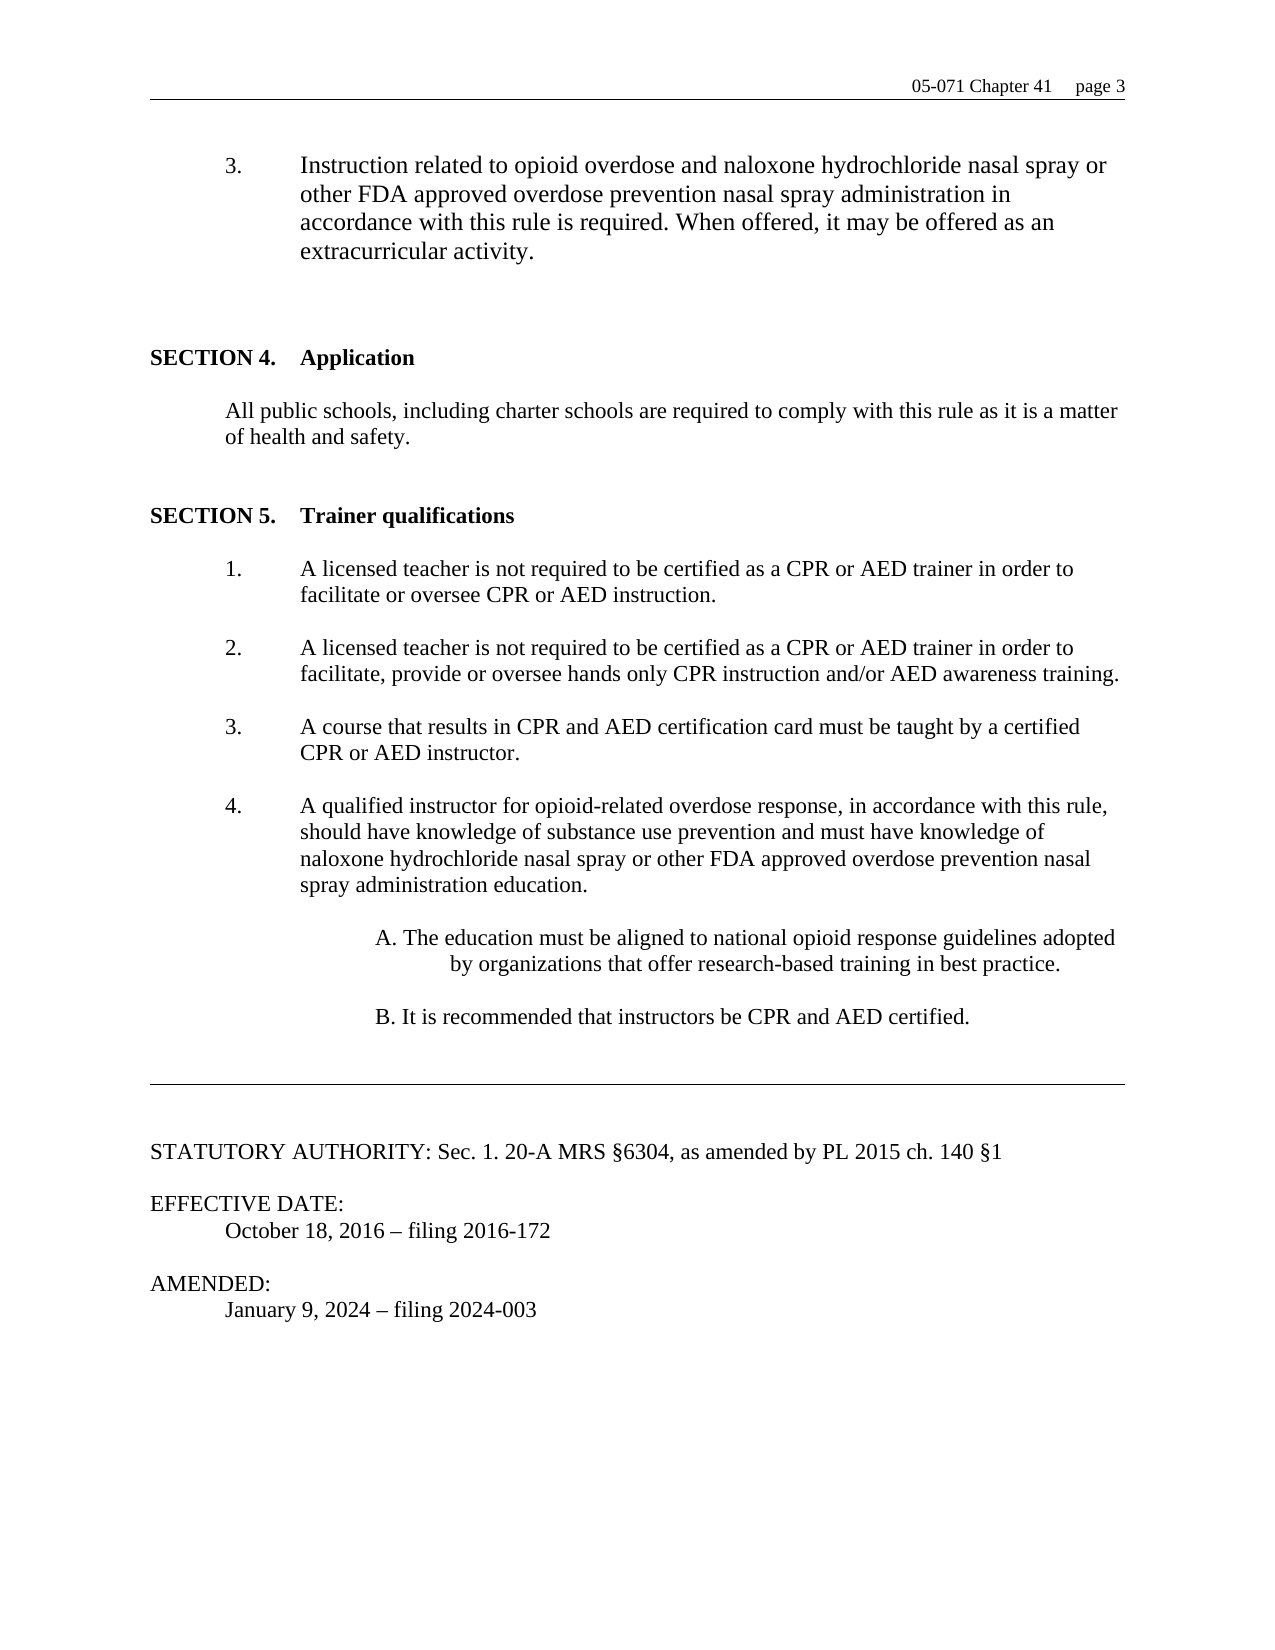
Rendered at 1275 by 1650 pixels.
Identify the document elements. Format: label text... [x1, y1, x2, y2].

text STATUTORY AUTHORITY: Sec. 1. 20-A MRS §6304, as amended by PL 2015 ch. 140 §1 [150, 1138, 1125, 1164]
text 3. Instruction related to opioid overdose and naloxone hydrochloride nasal spray or other FDA approved overdose prevention nasal spray administration in accordance with this rule is required. When offered, it may be offered as an extracurricular activity. [225, 150, 1125, 265]
text January 9, 2024 – filing 2024-003 [150, 1296, 1125, 1322]
text 3. A course that results in CPR and AED certification card must be taught by a certified CPR or AED instructor. [225, 713, 1125, 766]
text 2. A licensed teacher is not required to be certified as a CPR or AED trainer in order to facilitate, provide or oversee hands only CPR instruction and/or AED awareness training. [225, 634, 1125, 687]
text 1. A licensed teacher is not required to be certified as a CPR or AED trainer in order to facilitate or oversee CPR or AED instruction. [225, 555, 1125, 608]
text AMENDED: [150, 1269, 1125, 1296]
text B. It is recommended that instructors be CPR and AED certified. [375, 1003, 1125, 1029]
text 4. A qualified instructor for opioid-related overdose response, in accordance with this rule, should have knowledge of substance use prevention and must have knowledge of naloxone hydrochloride nasal spray or other FDA approved overdose prevention nasal spray administration education. [225, 792, 1125, 897]
text All public schools, including charter schools are required to comply with this rule as it is a matter of health and safety. [225, 397, 1125, 449]
text October 18, 2016 – filing 2016-172 [150, 1217, 1125, 1243]
text A. The education must be aligned to national opioid response guidelines adopted by organizations that offer research-based training in best practice. [375, 924, 1125, 977]
text SECTION 4. Application [150, 344, 1125, 370]
text EFFECTIVE DATE: [150, 1191, 1125, 1217]
text SECTION 5. Trainer qualifications [150, 502, 1125, 528]
